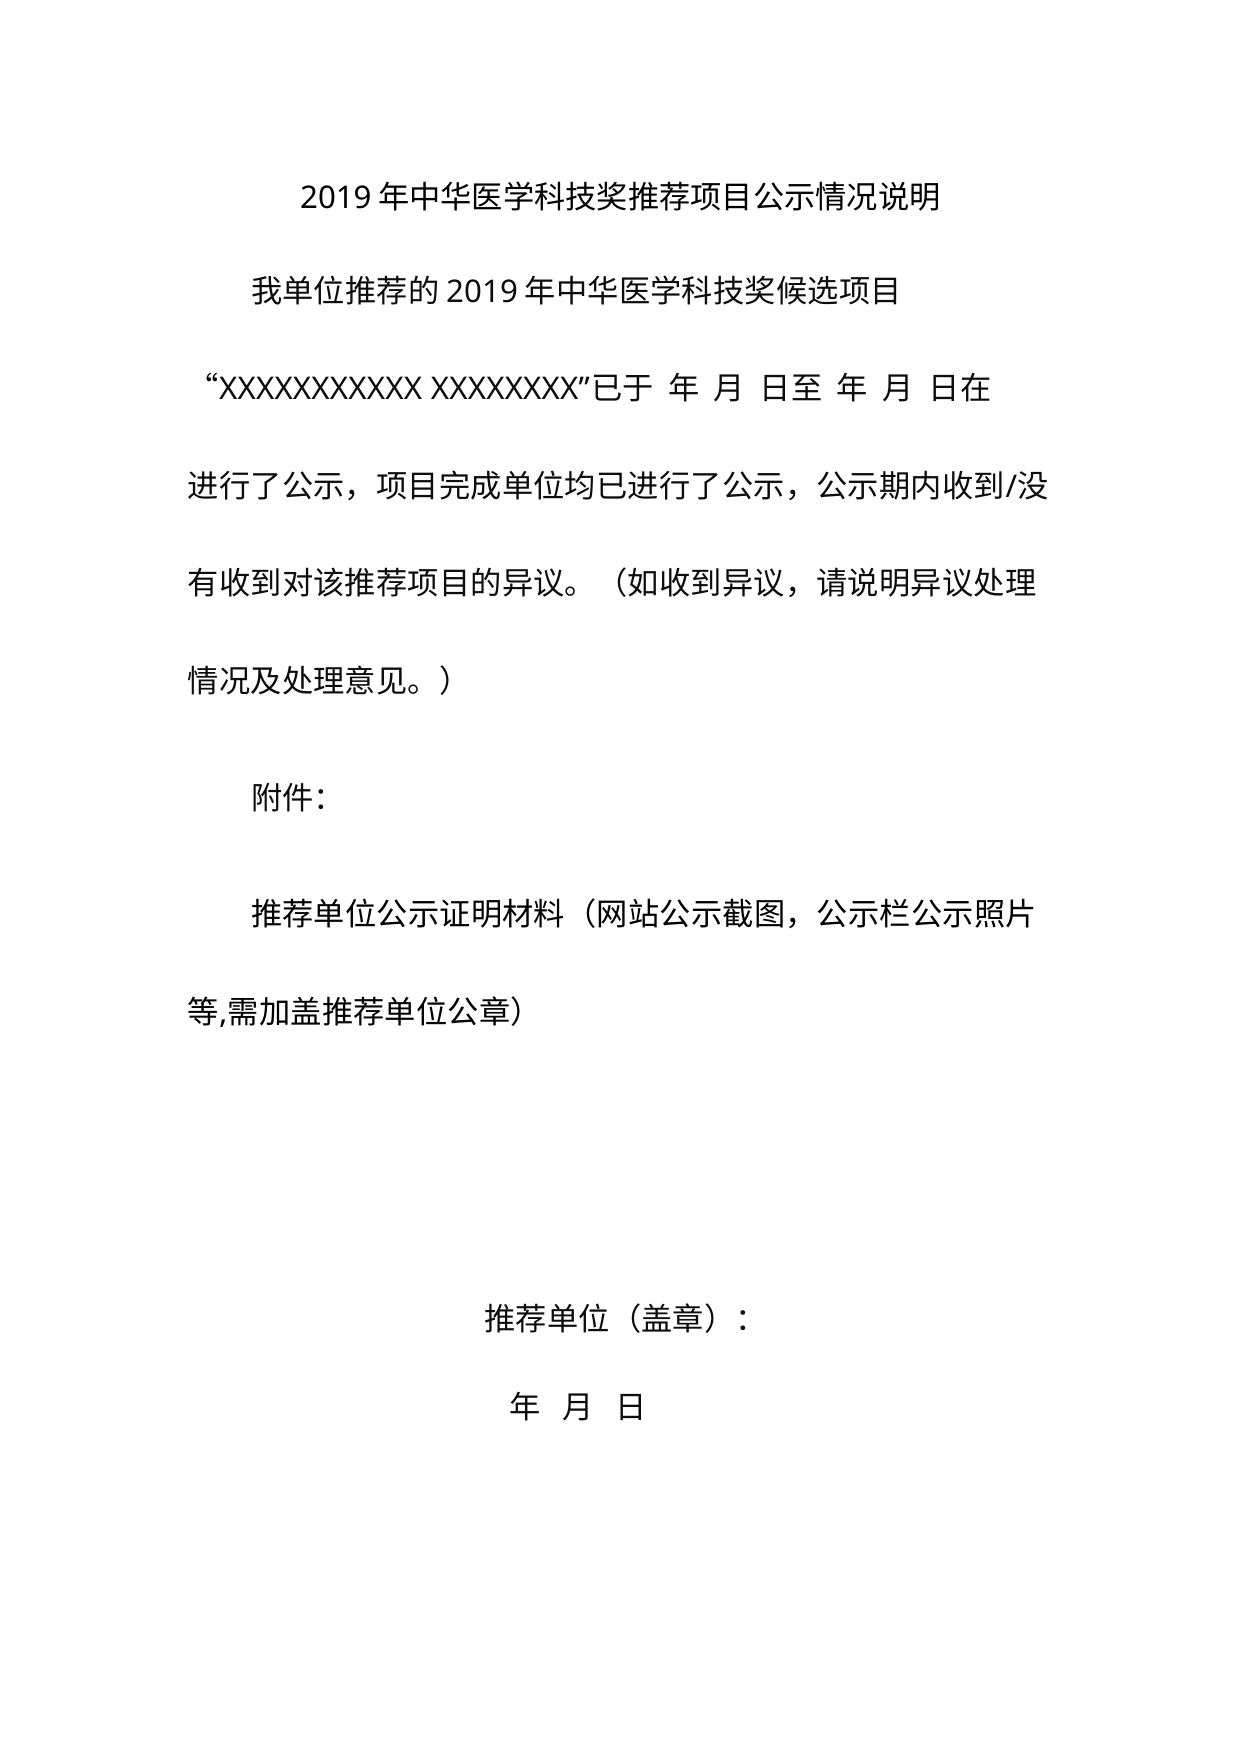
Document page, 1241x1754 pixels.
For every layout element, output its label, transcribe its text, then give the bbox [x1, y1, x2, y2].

text 推荐单位公示证明材料（网站公示截图，公示栏公示照片等,需加盖推荐单位公章） [187, 880, 1053, 1042]
text 推荐单位（盖章）： [187, 1284, 1053, 1349]
text 2019年中华医学科技奖推荐项目公示情况说明 [187, 162, 1053, 227]
text 附件： [187, 763, 1053, 828]
text 我单位推荐的2019年中华医学科技奖候选项目“XXXXXXXXXXX XXXXXXXX”已于 年 月 日至 年 月 日在 进行了公示，项目完成单位均已进行了公示，公示期内收到/没有收到对该推荐项目的异议。（如收到异议，请说明异议处理情况及处理意见。） [187, 256, 1053, 711]
text 年 月 日 [187, 1372, 1053, 1437]
